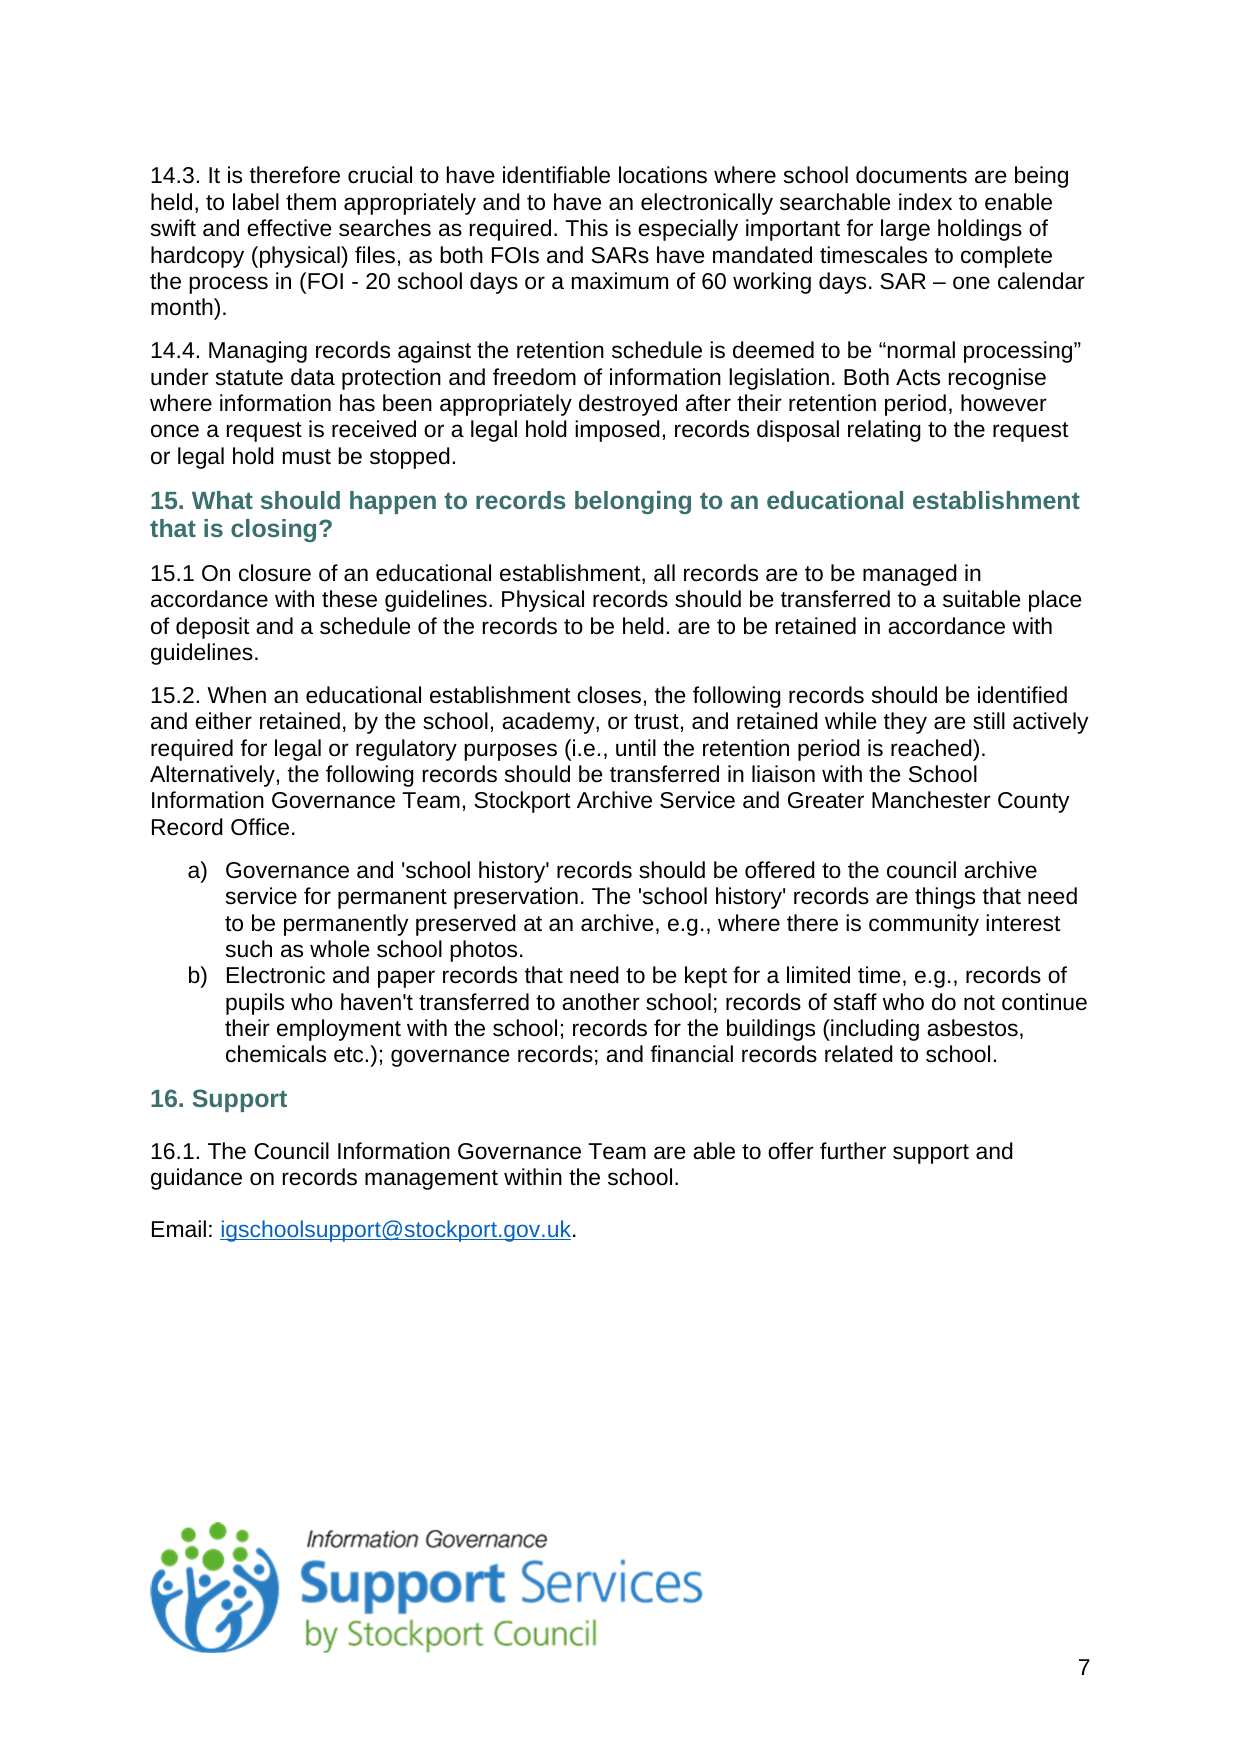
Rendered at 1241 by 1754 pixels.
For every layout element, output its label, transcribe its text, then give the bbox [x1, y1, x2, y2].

subtitle 15. What should happen to records belonging to an educational establishment that is closing? [150, 486, 1090, 543]
text 15.1 On closure of an educational establishment, all records are to be managed in accordance with these guidelines. Physical records should be transferred to a suitable place of deposit and a schedule of the records to be held. are to be retained in accordance with guidelines. [150, 560, 1090, 665]
text Email: igschoolsupport@stockport.gov.uk. [150, 1216, 1090, 1242]
picture [150, 1522, 703, 1654]
text 16.1. The Council Information Governance Team are able to offer further support and guidance on records management within the school. [150, 1138, 1090, 1191]
subtitle 16. Support [150, 1084, 1090, 1113]
text 14.3. It is therefore crucial to have identifiable locations where school documents are being held, to label them appropriately and to have an electronically searchable index to enable swift and effective searches as required. This is especially important for large holdings of hardcopy (physical) files, as both FOIs and SARs have mandated timescales to complete the process in (FOI - 20 school days or a maximum of 60 working days. SAR – one calendar month). [150, 162, 1090, 321]
text 14.4. Managing records against the retention schedule is deemed to be “normal processing” under statute data protection and freedom of information legislation. Both Acts recognise where information has been appropriately destroyed after their retention period, however once a request is received or a legal hold imposed, records disposal relating to the request or legal hold must be stopped. [150, 337, 1090, 469]
list Electronic and paper records that need to be kept for a limited time, e.g., records of pupils who haven't transferred to another school; records of staff who do not continue their employment with the school; records for the buildings (including asbestos, chemicals etc.); governance records; and financial records related to school. [187, 962, 1090, 1068]
list Governance and 'school history' records should be offered to the council archive service for permanent preservation. The 'school history' records are things that need to be permanently preserved at an archive, e.g., where there is community interest such as whole school photos. [187, 857, 1090, 962]
text 15.2. When an educational establishment closes, the following records should be identified and either retained, by the school, academy, or trust, and retained while they are still actively required for legal or regulatory purposes (i.e., until the retention period is reached). Alternatively, the following records should be transferred in liaison with the School Information Governance Team, Stockport Archive Service and Greater Manchester County Record Office. [150, 682, 1090, 840]
